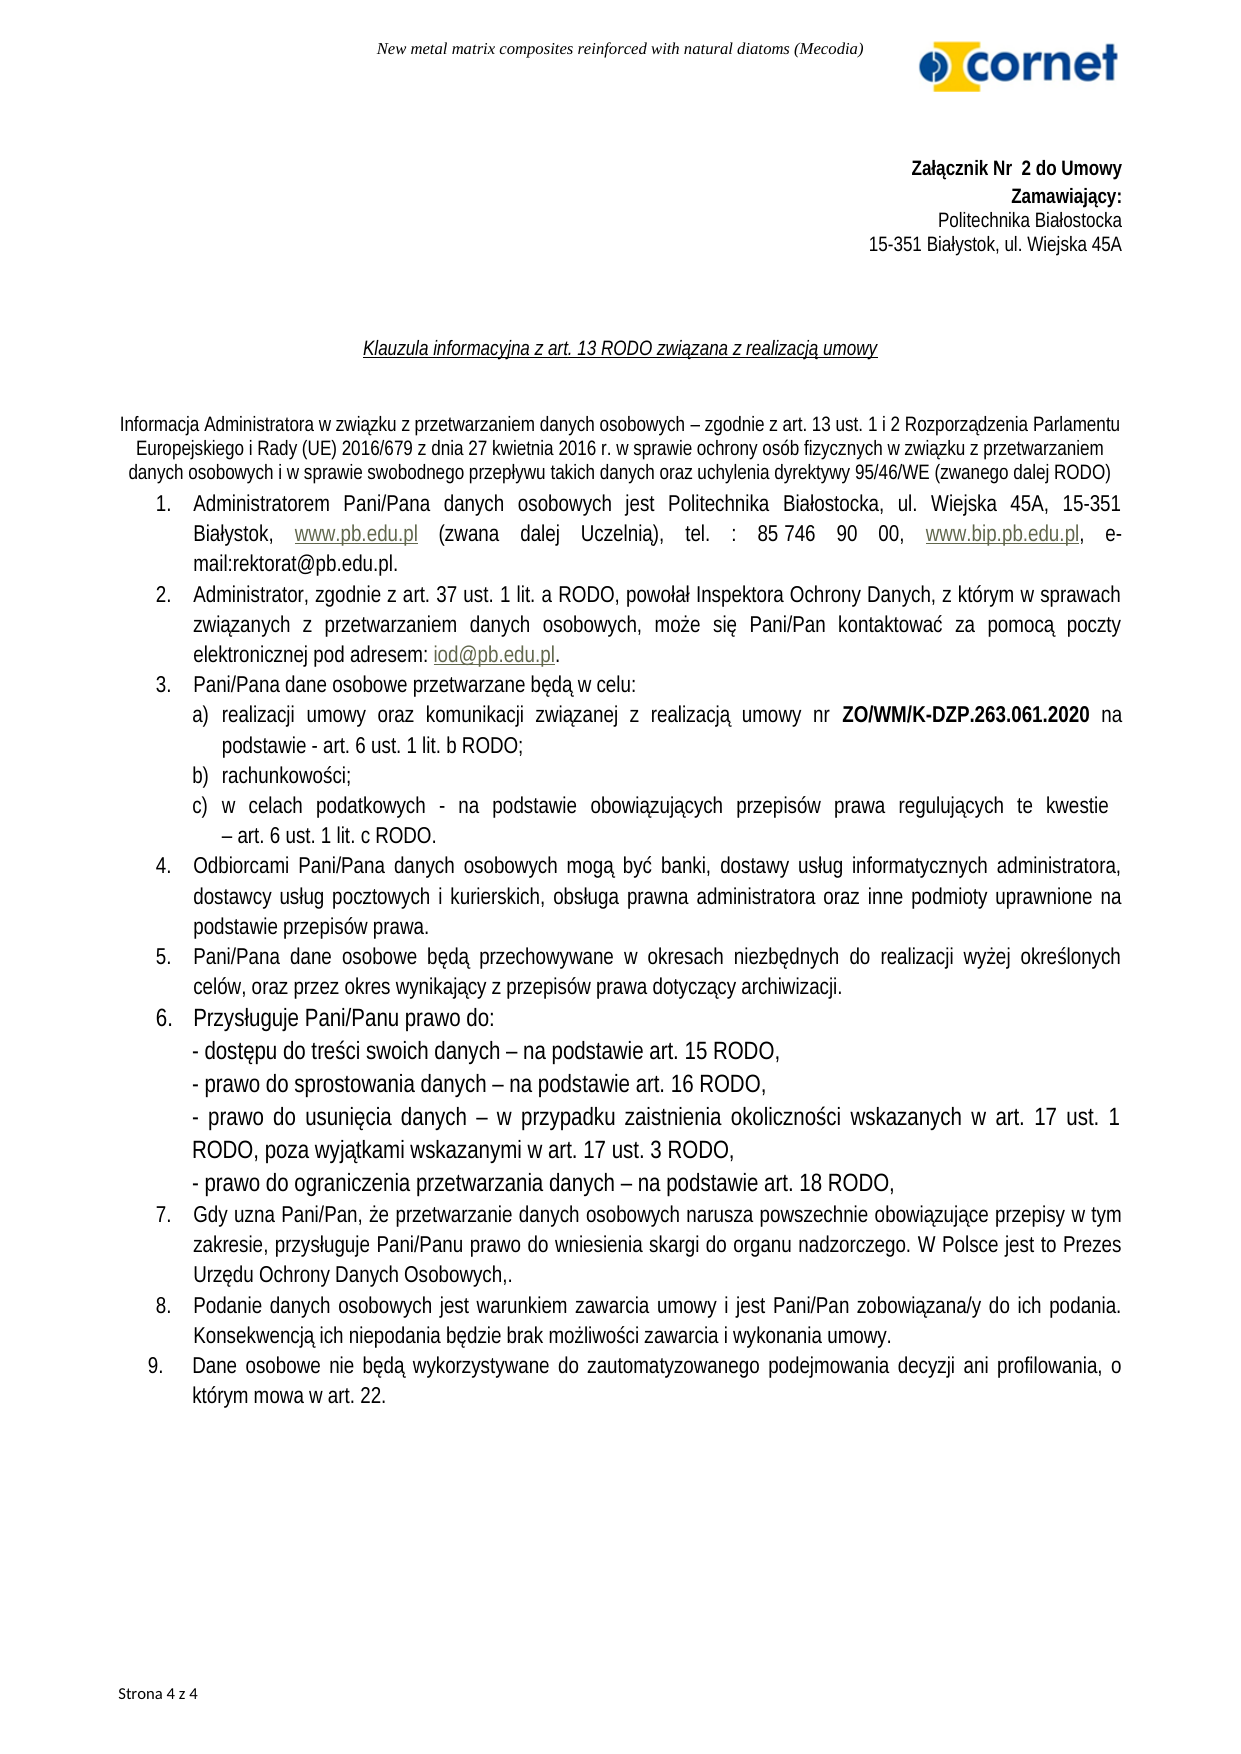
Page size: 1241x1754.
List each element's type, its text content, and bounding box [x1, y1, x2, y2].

list Administratorem Pani/Pana danych osobowych jest Politechnika Białostocka, ul. Wiejska 45A, 15-351 Białystok, www.pb.edu.pl (zwana dalej Uczelnią), tel. : 85 746 90 00, www.bip.pb.edu.pl, e-mail:rektorat@pb.edu.pl. [156, 490, 1122, 577]
list - dostępu do treści swoich danych – na podstawie art. 15 RODO, [192, 1036, 1122, 1065]
list Gdy uzna Pani/Pan, że przetwarzanie danych osobowych narusza powszechnie obowiązujące przepisy w tym zakresie, przysługuje Pani/Panu prawo do wniesienia skargi do organu nadzorczego. W Polsce jest to Prezes Urzędu Ochrony Danych Osobowych,. [156, 1201, 1122, 1288]
list - prawo do sprostowania danych – na podstawie art. 16 RODO, [192, 1069, 1122, 1098]
list Pani/Pana dane osobowe przetwarzane będą w celu: [156, 671, 1122, 697]
text 15-351 Białystok, ul. Wiejska 45A [118, 231, 1122, 255]
text Klauzula informacyjna z art. 13 RODO związana z realizacją umowy [118, 336, 1122, 360]
list Dane osobowe nie będą wykorzystywane do zautomatyzowanego podejmowania decyzji ani profilowania, o którym mowa w art. 22. [148, 1352, 1122, 1408]
list - prawo do ograniczenia przetwarzania danych – na podstawie art. 18 RODO, [192, 1168, 1122, 1197]
list realizacji umowy oraz komunikacji związanej z realizacją umowy nr ZO/WM/K-DZP.263.061.2020 na podstawie - art. 6 ust. 1 lit. b RODO; [192, 701, 1122, 758]
list - prawo do usunięcia danych – w przypadku zaistnienia okoliczności wskazanych w art. 17 ust. 1 RODO, poza wyjątkami wskazanymi w art. 17 ust. 3 RODO, [192, 1102, 1122, 1164]
list Pani/Pana dane osobowe będą przechowywane w okresach niezbędnych do realizacji wyżej określonych celów, oraz przez okres wynikający z przepisów prawa dotyczący archiwizacji. [156, 943, 1122, 999]
picture [904, 8, 1139, 120]
text Politechnika Białostocka [118, 207, 1122, 231]
list Podanie danych osobowych jest warunkiem zawarcia umowy i jest Pani/Pan zobowiązana/y do ich podania. Konsekwencją ich niepodania będzie brak możliwości zawarcia i wykonania umowy. [156, 1292, 1122, 1348]
text Załącznik Nr 2 do Umowy [118, 156, 1122, 180]
list rachunkowości; [192, 762, 1122, 788]
list Administrator, zgodnie z art. 37 ust. 1 lit. a RODO, powołał Inspektora Ochrony Danych, z którym w sprawach związanych z przetwarzaniem danych osobowych, może się Pani/Pan kontaktować za pomocą poczty elektronicznej pod adresem: iod@pb.edu.pl. [156, 581, 1122, 667]
list Odbiorcami Pani/Pana danych osobowych mogą być banki, dostawy usług informatycznych administratora, dostawcy usług pocztowych i kurierskich, obsługa prawna administratora oraz inne podmioty uprawnione na podstawie przepisów prawa. [156, 852, 1122, 939]
text Informacja Administratora w związku z przetwarzaniem danych osobowych – zgodnie z art. 13 ust. 1 i 2 Rozporządzenia Parlamentu Europejskiego i Rady (UE) 2016/679 z dnia 27 kwietnia 2016 r. w sprawie ochrony osób fizycznych w związku z przetwarzaniem danych osobowych i w sprawie swobodnego przepływu takich danych oraz uchylenia dyrektywy 95/46/WE (zwanego dalej RODO) [118, 412, 1122, 484]
text Zamawiający: [118, 183, 1122, 207]
list w celach podatkowych - na podstawie obowiązujących przepisów prawa regulujących te kwestie – art. 6 ust. 1 lit. c RODO. [192, 792, 1122, 848]
list Przysługuje Pani/Panu prawo do: [156, 1003, 1122, 1032]
